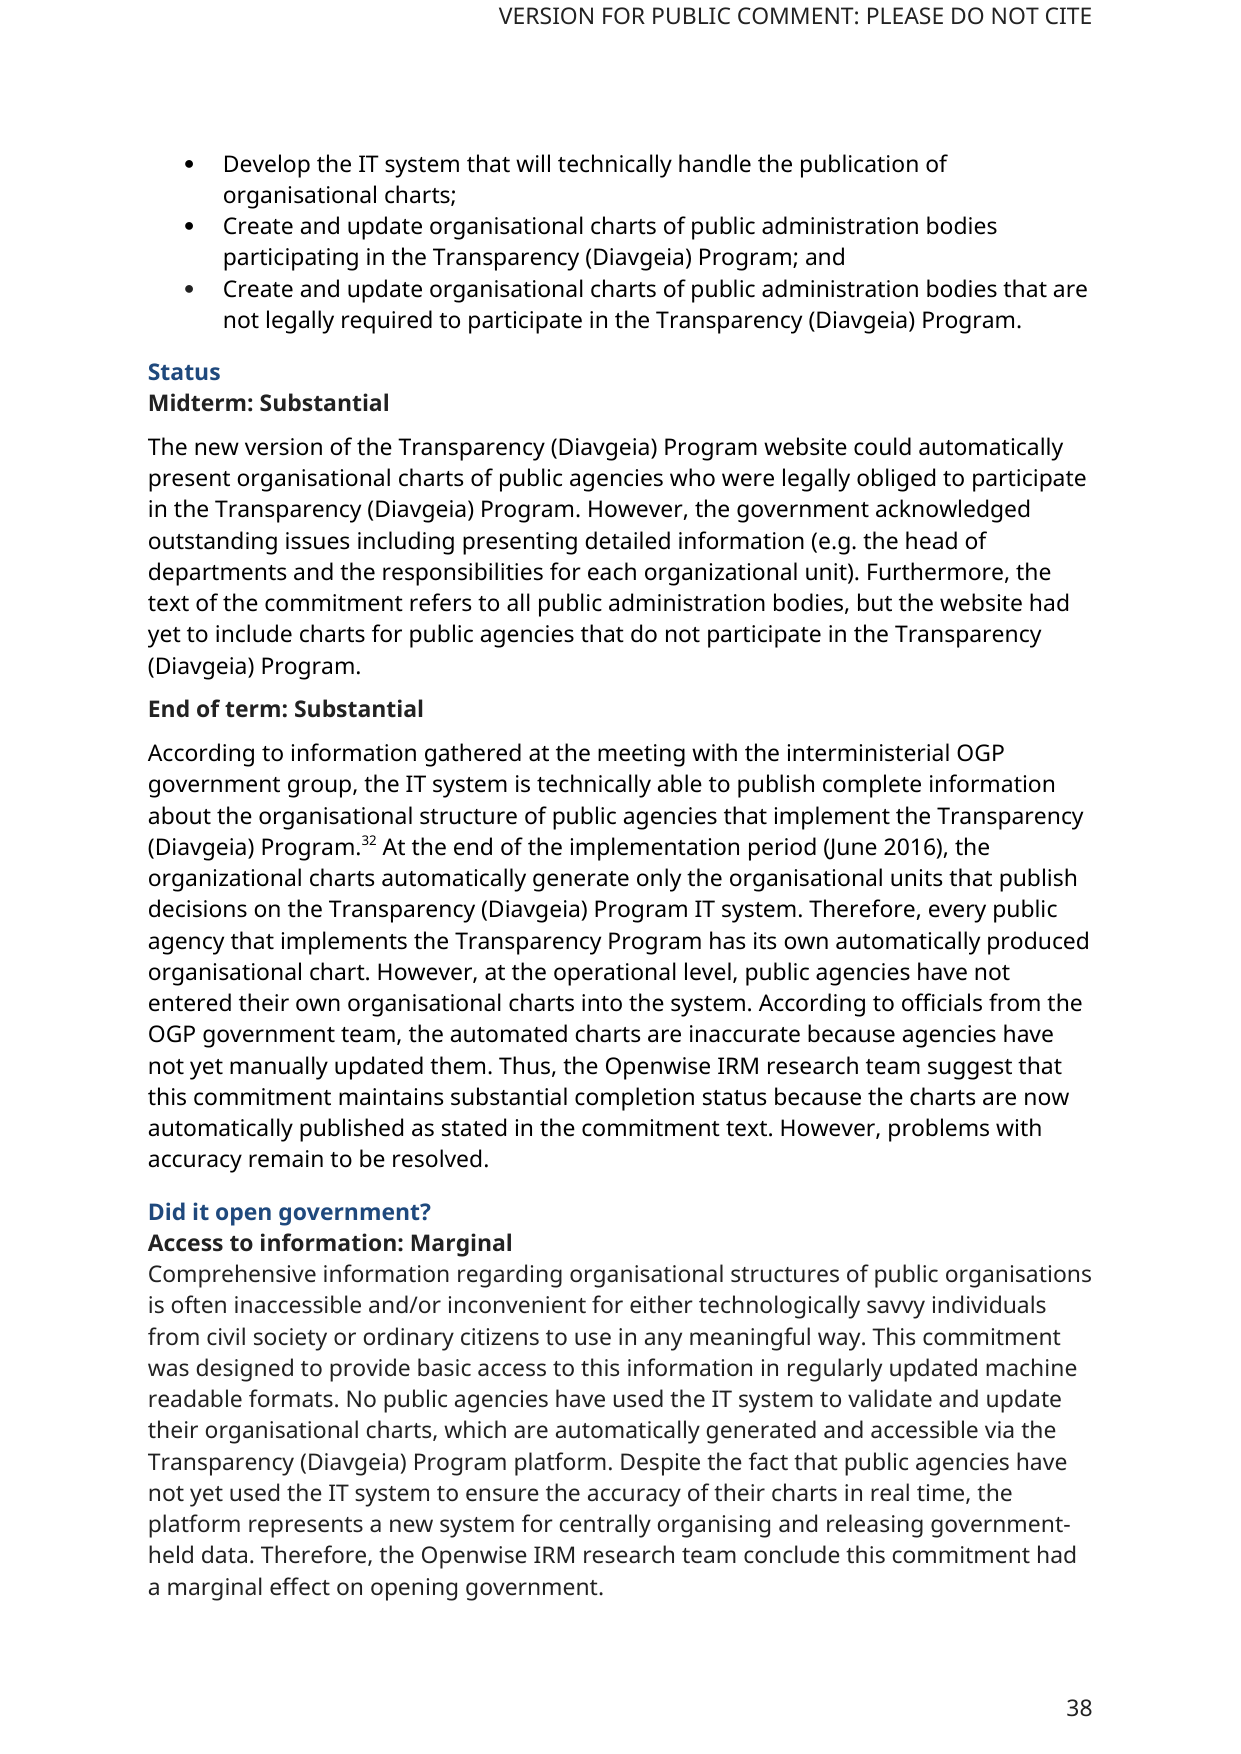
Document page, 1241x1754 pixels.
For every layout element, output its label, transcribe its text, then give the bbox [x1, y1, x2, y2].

text Comprehensive information regarding organisational structures of public organisations is often inaccessible and/or inconvenient for either technologically savvy individuals from civil society or ordinary citizens to use in any meaningful way. This commitment was designed to provide basic access to this information in regularly updated machine readable formats. No public agencies have used the IT system to validate and update their organisational charts, which are automatically generated and accessible via the Transparency (Diavgeia) Program platform. Despite the fact that public agencies have not yet used the IT system to ensure the accuracy of their charts in real time, the platform represents a new system for centrally organising and releasing government-held data. Therefore, the Openwise IRM research team conclude this commitment had a marginal effect on opening government. [148, 1258, 1093, 1602]
text Midterm: Substantial [148, 387, 1093, 418]
list Create and update organisational charts of public administration bodies that are not legally required to participate in the Transparency (Diavgeia) Program. [185, 273, 1093, 335]
list Create and update organisational charts of public administration bodies participating in the Transparency (Diavgeia) Program; and [185, 210, 1093, 273]
list Develop the IT system that will technically handle the publication of organisational charts; [185, 148, 1093, 210]
text The new version of the Transparency (Diavgeia) Program website could automatically present organisational charts of public agencies who were legally obliged to participate in the Transparency (Diavgeia) Program. However, the government acknowledged outstanding issues including presenting detailed information (e.g. the head of departments and the responsibilities for each organizational unit). Furthermore, the text of the commitment refers to all public administration bodies, but the website had yet to include charts for public agencies that do not participate in the Transparency (Diavgeia) Program. [148, 431, 1093, 681]
text According to information gathered at the meeting with the interministerial OGP government group, the IT system is technically able to publish complete information about the organisational structure of public agencies that implement the Transparency (Diavgeia) Program. At the end of the implementation period (June 2016), the organizational charts automatically generate only the organisational units that publish decisions on the Transparency (Diavgeia) Program IT system. Therefore, every public agency that implements the Transparency Program has its own automatically produced organisational chart. However, at the operational level, public agencies have not entered their own organisational charts into the system. According to officials from the OGP government team, the automated charts are inaccurate because agencies have not yet manually updated them. Thus, the Openwise IRM research team suggest that this commitment maintains substantial completion status because the charts are now automatically published as stated in the commitment text. However, problems with accuracy remain to be resolved. [148, 737, 1093, 1175]
text Access to information: Marginal [148, 1227, 1093, 1258]
text End of term: Substantial [148, 693, 1093, 725]
subtitle Did it open government? [148, 1196, 1093, 1227]
subtitle Status [148, 356, 1093, 387]
